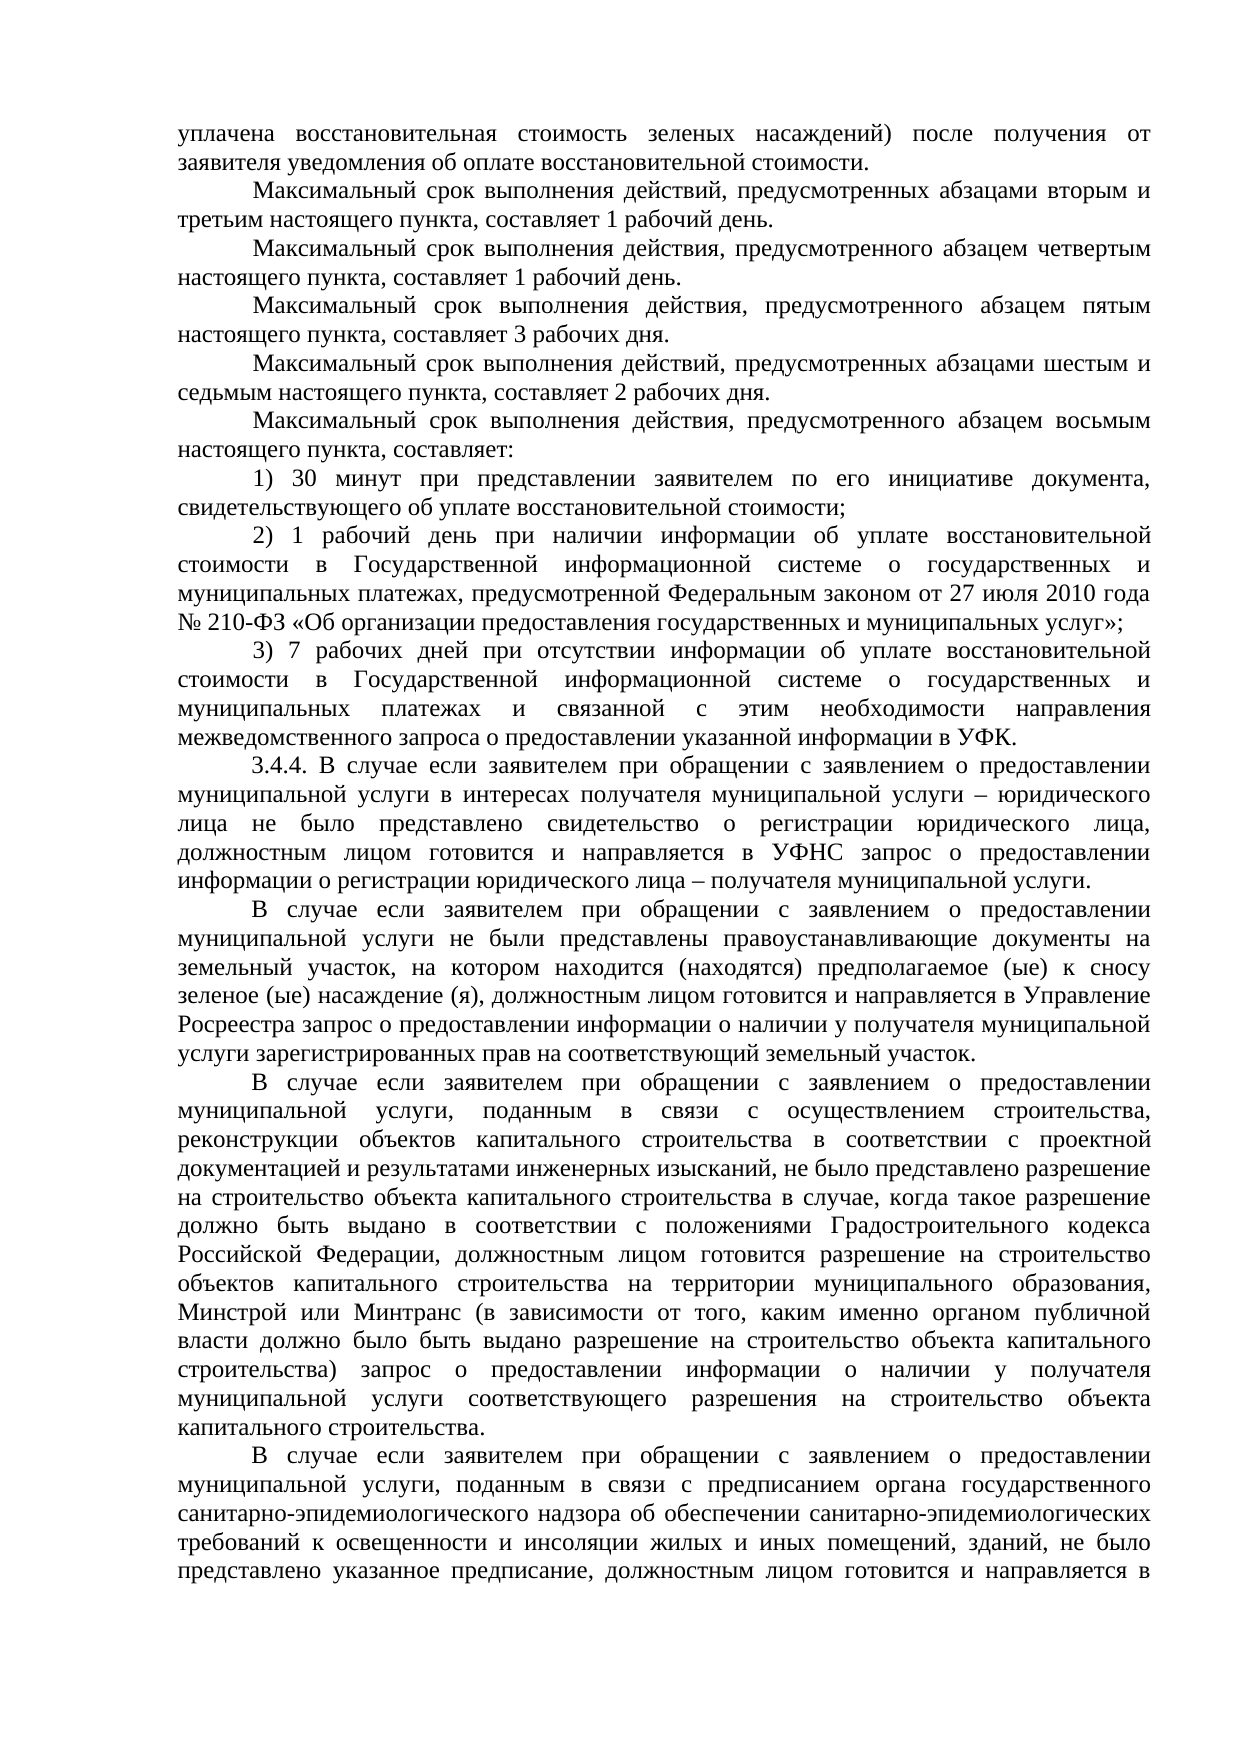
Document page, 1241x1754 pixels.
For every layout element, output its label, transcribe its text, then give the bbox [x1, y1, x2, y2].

text Максимальный срок выполнения действия, предусмотренного абзацем четвертым настоящего пункта, составляет 1 рабочий день. [177, 233, 1152, 291]
text В случае если заявителем при обращении с заявлением о предоставлении муниципальной услуги, поданным в связи с осуществлением строительства, реконструкции объектов капитального строительства в соответствии с проектной документацией и результатами инженерных изысканий, не было представлено разрешение на строительство объекта капитального строительства в случае, когда такое разрешение должно быть выдано в соответствии с положениями Градостроительного кодекса Российской Федерации, должностным лицом готовится разрешение на строительство объектов капитального строительства на территории муниципального образования, Минстрой или Минтранс (в зависимости от того, каким именно органом публичной власти должно было быть выдано разрешение на строительство объекта капитального строительства) запрос о предоставлении информации о наличии у получателя муниципальной услуги соответствующего разрешения на строительство объекта капитального строительства. [177, 1067, 1152, 1441]
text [177, 118, 1152, 176]
text Максимальный срок выполнения действия, предусмотренного абзацем восьмым настоящего пункта, составляет: [177, 406, 1152, 463]
text 3) 7 рабочих дней при отсутствии информации об уплате восстановительной стоимости в Государственной информационной системе о государственных и муниципальных платежах и связанной с этим необходимости направления межведомственного запроса о предоставлении указанной информации в УФК. [177, 636, 1152, 751]
text Максимальный срок выполнения действий, предусмотренных абзацами вторым и третьим настоящего пункта, составляет 1 рабочий день. [177, 176, 1152, 233]
text В случае если заявителем при обращении с заявлением о предоставлении муниципальной услуги не были представлены правоустанавливающие документы на земельный участок, на котором находится (находятся) предполагаемое (ые) к сносу зеленое (ые) насаждение (я), должностным лицом готовится и направляется в Управление Росреестра запрос о предоставлении информации о наличии у получателя муниципальной услуги зарегистрированных прав на соответствующий земельный участок. [177, 894, 1152, 1067]
text 2) 1 рабочий день при наличии информации об уплате восстановительной стоимости в Государственной информационной системе о государственных и муниципальных платежах, предусмотренной Федеральным законом от 27 июля 2010 года № 210-ФЗ «Об организации предоставления государственных и муниципальных услуг»; [177, 521, 1152, 636]
text Максимальный срок выполнения действий, предусмотренных абзацами шестым и седьмым настоящего пункта, составляет 2 рабочих дня. [177, 348, 1152, 406]
text 3.4.4. В случае если заявителем при обращении с заявлением о предоставлении муниципальной услуги в интересах получателя муниципальной услуги – юридического лица не было представлено свидетельство о регистрации юридического лица, должностным лицом готовится и направляется в УФНС запрос о предоставлении информации о регистрации юридического лица – получателя муниципальной услуги. [177, 751, 1152, 894]
text Максимальный срок выполнения действия, предусмотренного абзацем пятым настоящего пункта, составляет 3 рабочих дня. [177, 291, 1152, 348]
text 1) 30 минут при представлении заявителем по его инициативе документа, свидетельствующего об уплате восстановительной стоимости; [177, 463, 1152, 521]
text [177, 1441, 1152, 1584]
